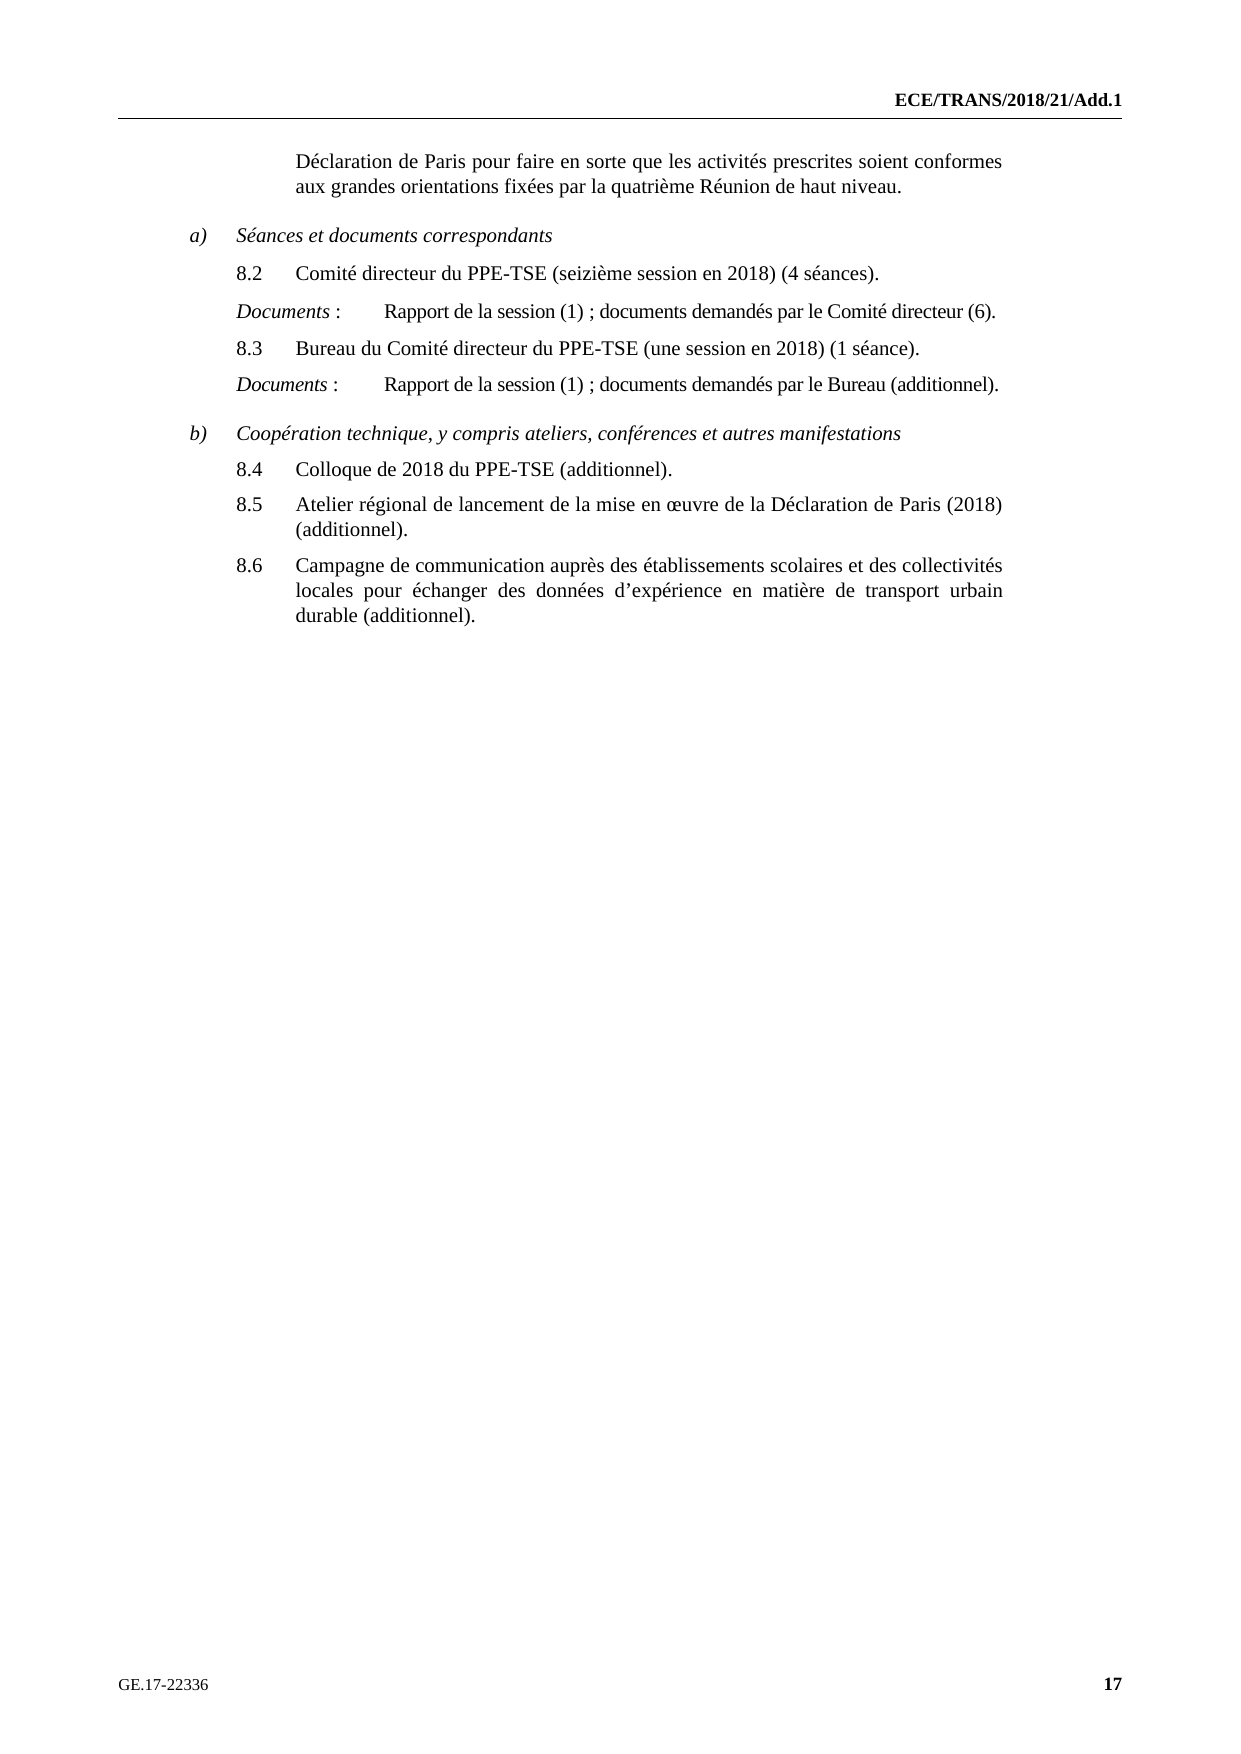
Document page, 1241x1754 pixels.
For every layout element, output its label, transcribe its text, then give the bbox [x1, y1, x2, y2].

text 8.2 Comité directeur du PPE-TSE (seizième session en 2018) (4 séances). [236, 260, 1004, 285]
text a) Séances et documents correspondants [118, 223, 1004, 248]
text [236, 148, 1004, 198]
text Documents : Rapport de la session (1) ; documents demandés par le Comité directeur (6). [236, 298, 1004, 323]
text Documents : Rapport de la session (1) ; documents demandés par le Bureau (additionnel). [236, 371, 1004, 396]
text 8.3 Bureau du Comité directeur du PPE-TSE (une session en 2018) (1 séance). [236, 335, 1004, 360]
text b) Coopération technique, y compris ateliers, conférences et autres manifestations [118, 421, 1004, 446]
text 8.4 Colloque de 2018 du PPE-TSE (additionnel). [236, 456, 1004, 481]
text 8.6 Campagne de communication auprès des établissements scolaires et des collectivités locales pour échanger des données d’expérience en matière de transport urbain durable (additionnel). [236, 552, 1004, 627]
text 8.5 Atelier régional de lancement de la mise en œuvre de la Déclaration de Paris (2018) (additionnel). [236, 491, 1004, 541]
